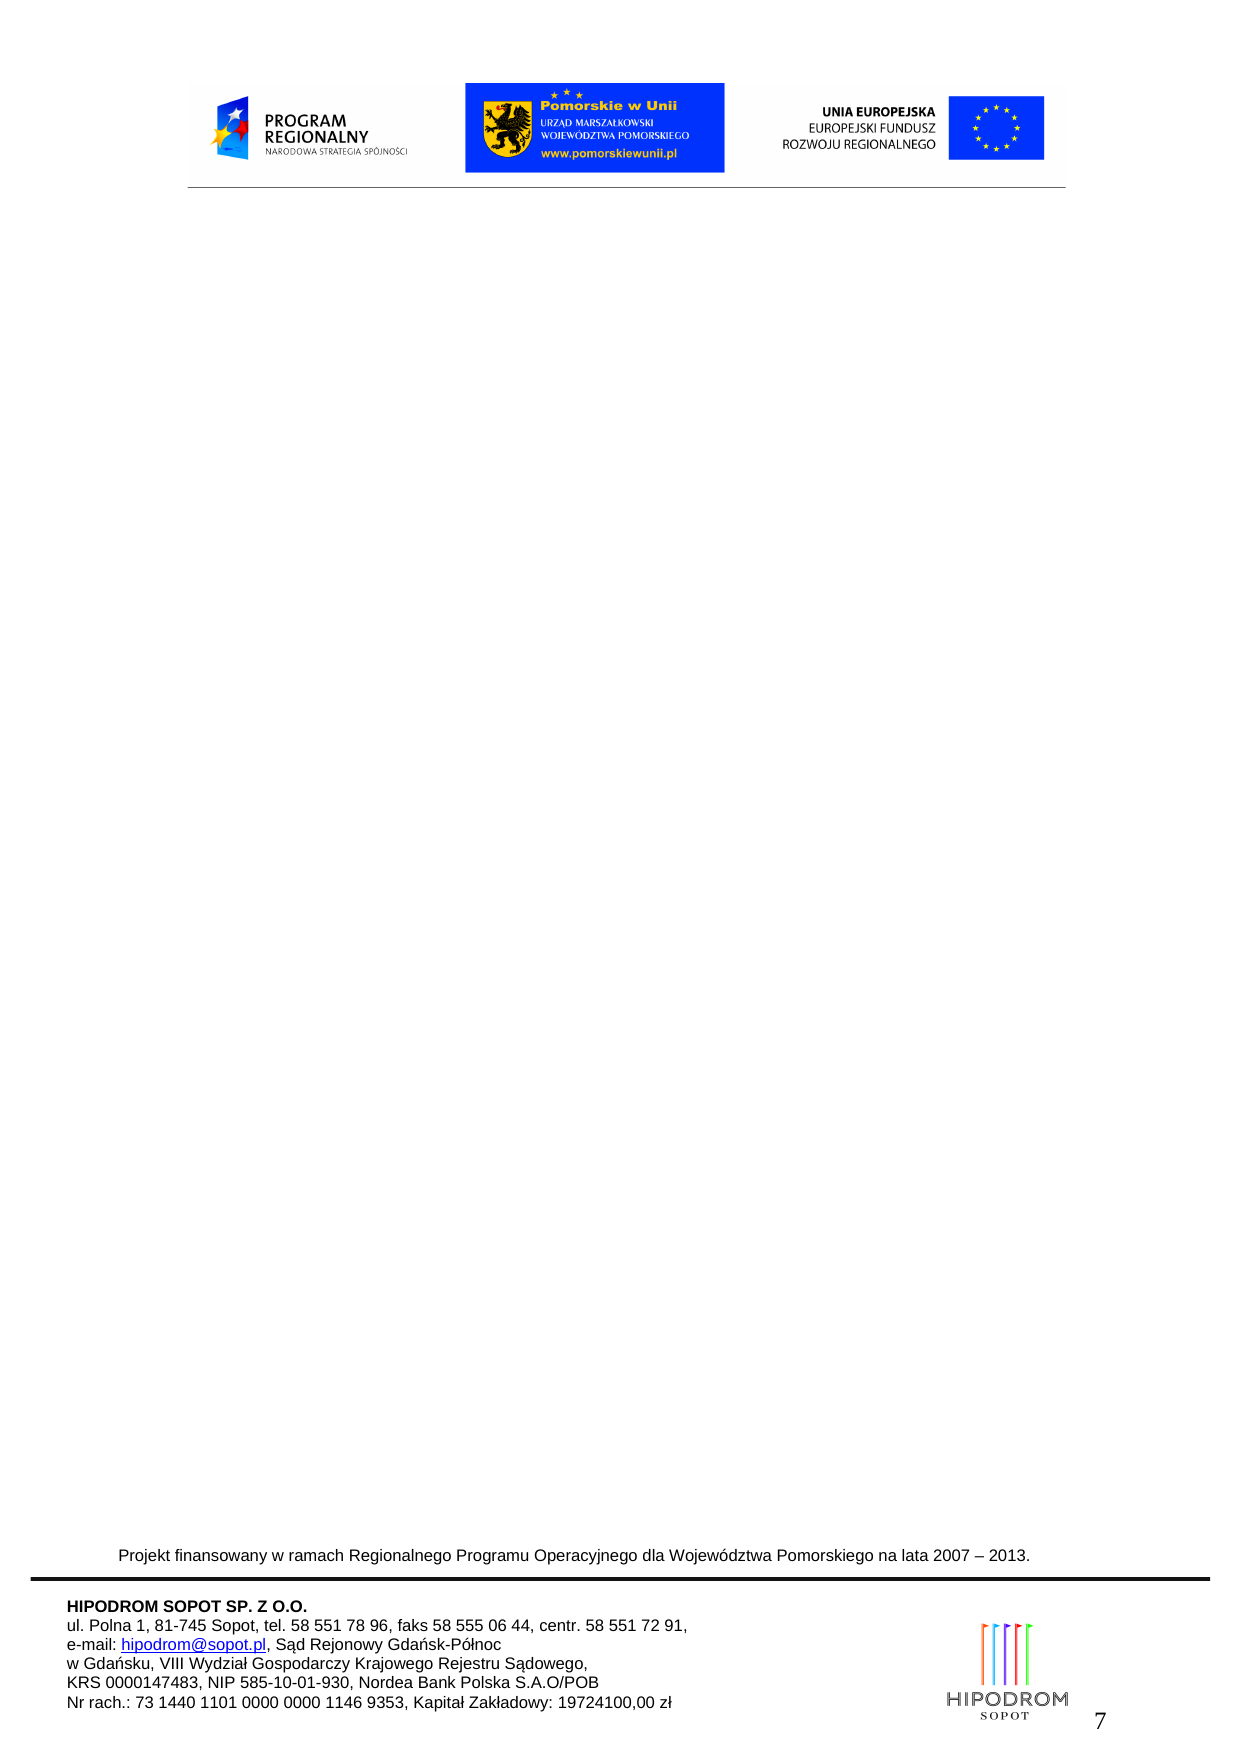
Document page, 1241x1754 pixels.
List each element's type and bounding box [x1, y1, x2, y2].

picture [187, 83, 1066, 188]
picture [925, 1589, 1090, 1754]
picture [30, 1577, 1211, 1581]
